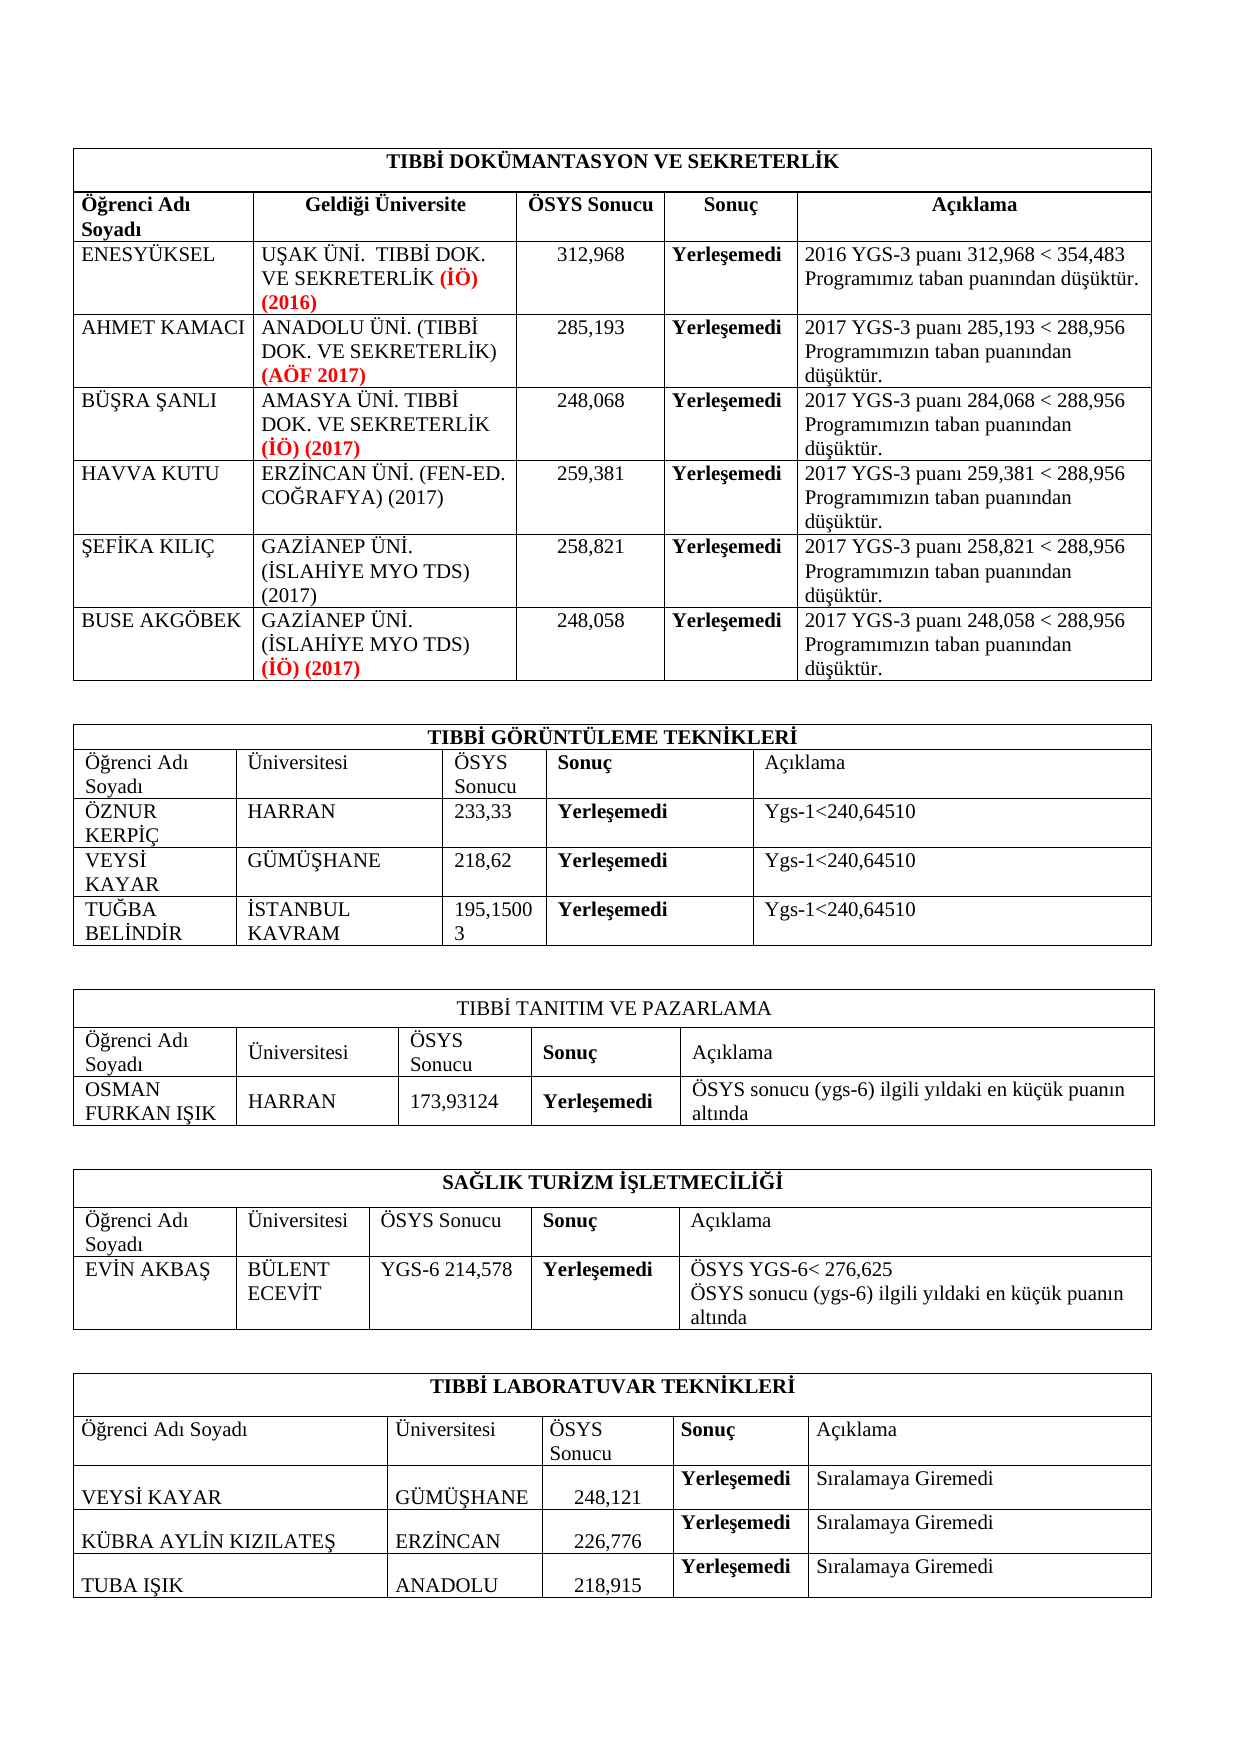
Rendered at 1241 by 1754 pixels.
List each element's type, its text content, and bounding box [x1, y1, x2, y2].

table_cell TUBA IŞIK [74, 1554, 387, 1597]
table_cell Geldiği Üniversite [254, 193, 516, 241]
table_cell Açıklama [798, 193, 1151, 241]
table_header TIBBİ TANITIM VE PAZARLAMA [74, 990, 1154, 1027]
table_cell Sıralamaya Giremedi [809, 1510, 1151, 1553]
table_cell ÖZNUR KERPİÇ [74, 799, 236, 847]
table_cell Yerleşemedi [532, 1257, 679, 1329]
table_cell 2017 YGS-3 puanı 258,821 < 288,956 Programımızın taban puanından düşüktür. [798, 535, 1151, 607]
table_cell 248,058 [517, 608, 664, 680]
table_cell ERZİNCAN ÜNİ. (FEN-ED. COĞRAFYA) (2017) [254, 461, 516, 533]
table_cell ENESYÜKSEL [74, 242, 253, 314]
table_cell Yerleşemedi [674, 1554, 808, 1597]
table_cell GÜMÜŞHANE [388, 1466, 542, 1509]
table_cell 218,62 [443, 848, 546, 896]
table_header SAĞLIK TURİZM İŞLETMECİLİĞİ [74, 1170, 1151, 1207]
table_cell VEYSİ KAYAR [74, 1466, 387, 1509]
table_cell HAVVA KUTU [74, 461, 253, 533]
table_cell Sonuç [532, 1028, 680, 1076]
table_cell Ygs-1<240,64510 [754, 897, 1151, 945]
table_cell AHMET KAMACI [74, 315, 253, 387]
table_cell 226,776 [543, 1510, 673, 1553]
table_cell ÖSYS Sonucu [443, 750, 546, 798]
table_cell Sonuç [665, 193, 797, 241]
table_cell 258,821 [517, 535, 664, 607]
table_cell Yerleşemedi [665, 535, 797, 607]
table_cell 248,068 [517, 388, 664, 460]
table_cell Sıralamaya Giremedi [809, 1466, 1151, 1509]
table_cell Yerleşemedi [674, 1510, 808, 1553]
table_cell Açıklama [681, 1028, 1154, 1076]
table_cell ANADOLU ÜNİ. (TIBBİ DOK. VE SEKRETERLİK) (AÖF 2017) [254, 315, 516, 387]
table_cell ÖSYS YGS-6< 276,625 ÖSYS sonucu (ygs-6) ilgili yıldaki en küçük puanın altında [680, 1257, 1151, 1329]
table_cell Yerleşemedi [665, 461, 797, 533]
table_cell Yerleşemedi [547, 848, 753, 896]
table_cell 233,33 [443, 799, 546, 847]
table_cell YGS-6 214,578 [370, 1257, 531, 1329]
table_cell 285,193 [517, 315, 664, 387]
table_cell 218,915 [543, 1554, 673, 1597]
table_cell Sıralamaya Giremedi [809, 1554, 1151, 1597]
table_cell ŞEFİKA KILIÇ [74, 535, 253, 607]
table_cell ÖSYS sonucu (ygs-6) ilgili yıldaki en küçük puanın altında [681, 1077, 1154, 1125]
table_cell OSMAN FURKAN IŞIK [74, 1077, 236, 1125]
table_header TIBBİ DOKÜMANTASYON VE SEKRETERLİK [74, 149, 1151, 191]
table_cell UŞAK ÜNİ. TIBBİ DOK. VE SEKRETERLİK (İÖ) (2016) [254, 242, 516, 314]
table_cell 312,968 [517, 242, 664, 314]
table_cell HARRAN [237, 1077, 398, 1125]
table_cell BUSE AKGÖBEK [74, 608, 253, 680]
table_cell GAZİANEP ÜNİ. (İSLAHİYE MYO TDS) (İÖ) (2017) [254, 608, 516, 680]
table_header TIBBİ GÖRÜNTÜLEME TEKNİKLERİ [74, 725, 1151, 749]
table_cell 173,93124 [399, 1077, 531, 1125]
table_cell Üniversitesi [237, 1028, 398, 1076]
table_cell Açıklama [680, 1208, 1151, 1256]
table_cell 2017 YGS-3 puanı 285,193 < 288,956 Programımızın taban puanından düşüktür. [798, 315, 1151, 387]
table_cell Yerleşemedi [547, 897, 753, 945]
table_cell BÜLENT ECEVİT [237, 1257, 369, 1329]
table_cell ERZİNCAN [388, 1510, 542, 1553]
table_header TIBBİ LABORATUVAR TEKNİKLERİ [74, 1374, 1151, 1416]
table_cell Üniversitesi [388, 1417, 542, 1465]
table_cell ANADOLU [388, 1554, 542, 1597]
table_cell Yerleşemedi [665, 608, 797, 680]
table_cell GAZİANEP ÜNİ. (İSLAHİYE MYO TDS) (2017) [254, 535, 516, 607]
table_cell Sonuç [532, 1208, 679, 1256]
table_cell İSTANBUL KAVRAM [237, 897, 442, 945]
table_cell ÖSYS Sonucu [543, 1417, 673, 1465]
table_cell Yerleşemedi [665, 315, 797, 387]
table_cell TUĞBA BELİNDİR [74, 897, 236, 945]
table_cell Yerleşemedi [665, 242, 797, 314]
table_cell 259,381 [517, 461, 664, 533]
table_cell Yerleşemedi [674, 1466, 808, 1509]
table_cell Üniversitesi [237, 750, 442, 798]
table_cell ÖSYS Sonucu [399, 1028, 531, 1076]
table_cell ÖSYS Sonucu [517, 193, 664, 241]
table_cell 2016 YGS-3 puanı 312,968 < 354,483 Programımız taban puanından düşüktür. [798, 242, 1151, 314]
table_cell Öğrenci Adı Soyadı [74, 750, 236, 798]
table_cell HARRAN [237, 799, 442, 847]
table_cell Açıklama [754, 750, 1151, 798]
table_cell Öğrenci Adı Soyadı [74, 1417, 387, 1465]
table_cell Açıklama [809, 1417, 1151, 1465]
table_cell Sonuç [674, 1417, 808, 1465]
table_cell 2017 YGS-3 puanı 259,381 < 288,956 Programımızın taban puanından düşüktür. [798, 461, 1151, 533]
table_cell Yerleşemedi [665, 388, 797, 460]
table_cell Öğrenci Adı Soyadı [74, 1208, 236, 1256]
table_cell Ygs-1<240,64510 [754, 848, 1151, 896]
table_cell KÜBRA AYLİN KIZILATEŞ [74, 1510, 387, 1553]
table_cell Yerleşemedi [547, 799, 753, 847]
table_cell 195,15003 [443, 897, 546, 945]
table_cell Sonuç [547, 750, 753, 798]
table_cell VEYSİ KAYAR [74, 848, 236, 896]
table_cell ÖSYS Sonucu [370, 1208, 531, 1256]
table_cell Üniversitesi [237, 1208, 369, 1256]
table_cell GÜMÜŞHANE [237, 848, 442, 896]
table_cell 2017 YGS-3 puanı 248,058 < 288,956 Programımızın taban puanından düşüktür. [798, 608, 1151, 680]
table_cell BÜŞRA ŞANLI [74, 388, 253, 460]
table_cell EVİN AKBAŞ [74, 1257, 236, 1329]
table_cell Öğrenci Adı Soyadı [74, 1028, 236, 1076]
table_cell Yerleşemedi [532, 1077, 680, 1125]
table_cell Ygs-1<240,64510 [754, 799, 1151, 847]
table_cell Öğrenci Adı Soyadı [74, 193, 253, 241]
table_cell 2017 YGS-3 puanı 284,068 < 288,956 Programımızın taban puanından düşüktür. [798, 388, 1151, 460]
table_cell AMASYA ÜNİ. TIBBİ DOK. VE SEKRETERLİK (İÖ) (2017) [254, 388, 516, 460]
table_cell 248,121 [543, 1466, 673, 1509]
